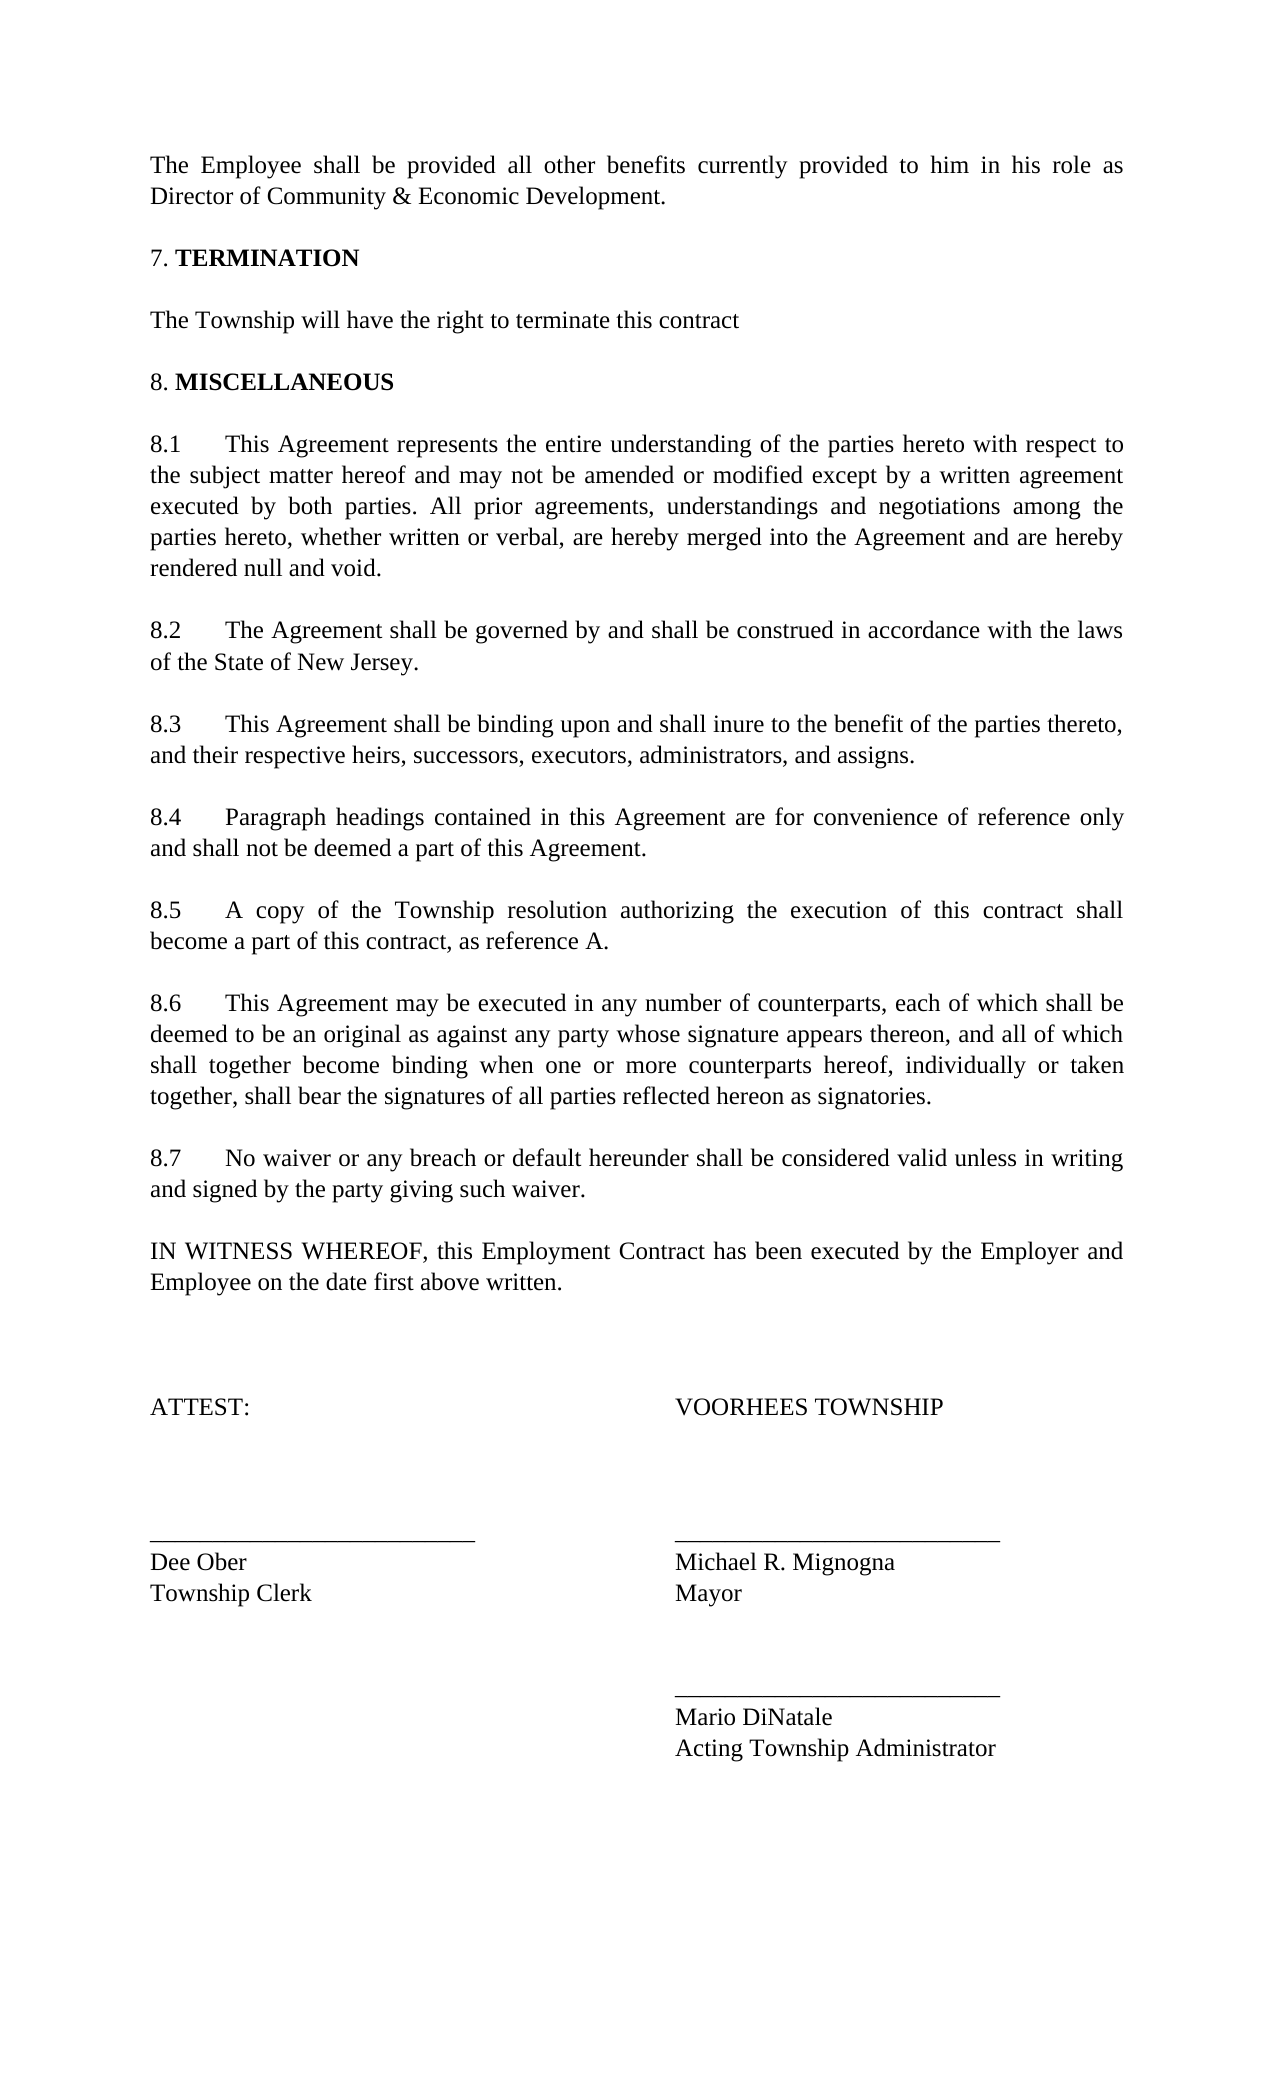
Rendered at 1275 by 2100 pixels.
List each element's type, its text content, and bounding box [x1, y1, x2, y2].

text 8.5 A copy of the Township resolution authorizing the execution of this contract shall become a part of this contract, as reference A. [150, 895, 1125, 955]
text __________________________ __________________________ [150, 1516, 1125, 1544]
text 8.7 No waiver or any breach or default hereunder shall be considered valid unless in writing and signed by the party giving such waiver. [150, 1143, 1125, 1203]
text Mario DiNatale [150, 1702, 1125, 1731]
text __________________________ [150, 1671, 1125, 1700]
text 8.2 The Agreement shall be governed by and shall be construed in accordance with the laws of the State of New Jersey. [150, 616, 1125, 675]
text 8.6 This Agreement may be executed in any number of counterparts, each of which shall be deemed to be an original as against any party whose signature appears thereon, and all of which shall together become binding when one or more counterparts hereof, individually or taken together, shall bear the signatures of all parties reflected hereon as signatories. [150, 988, 1125, 1110]
text 8.1 This Agreement represents the entire understanding of the parties hereto with respect to the subject matter hereof and may not be amended or modified except by a written agreement executed by both parties. All prior agreements, understandings and negotiations among the parties hereto, whether written or verbal, are hereby merged into the Agreement and are hereby rendered null and void. [150, 429, 1125, 582]
text 8. MISCELLANEOUS [150, 367, 1125, 396]
text The Employee shall be provided all other benefits currently provided to him in his role as Director of Community & Economic Development. [150, 150, 1125, 210]
text 7. TERMINATION [150, 243, 1125, 272]
text 8.3 This Agreement shall be binding upon and shall inure to the benefit of the parties thereto, and their respective heirs, successors, executors, administrators, and assigns. [150, 709, 1125, 768]
text Dee Ober Michael R. Mignogna [150, 1547, 1125, 1576]
text The Township will have the right to terminate this contract [150, 305, 1125, 334]
text ATTEST: VOORHEES TOWNSHIP [150, 1392, 1125, 1420]
text Township Clerk Mayor [150, 1578, 1125, 1607]
text 8.4 Paragraph headings contained in this Agreement are for convenience of reference only and shall not be deemed a part of this Agreement. [150, 802, 1125, 862]
text IN WITNESS WHEREOF, this Employment Contract has been executed by the Employer and Employee on the date first above written. [150, 1236, 1125, 1296]
text Acting Township Administrator [150, 1733, 1125, 1762]
